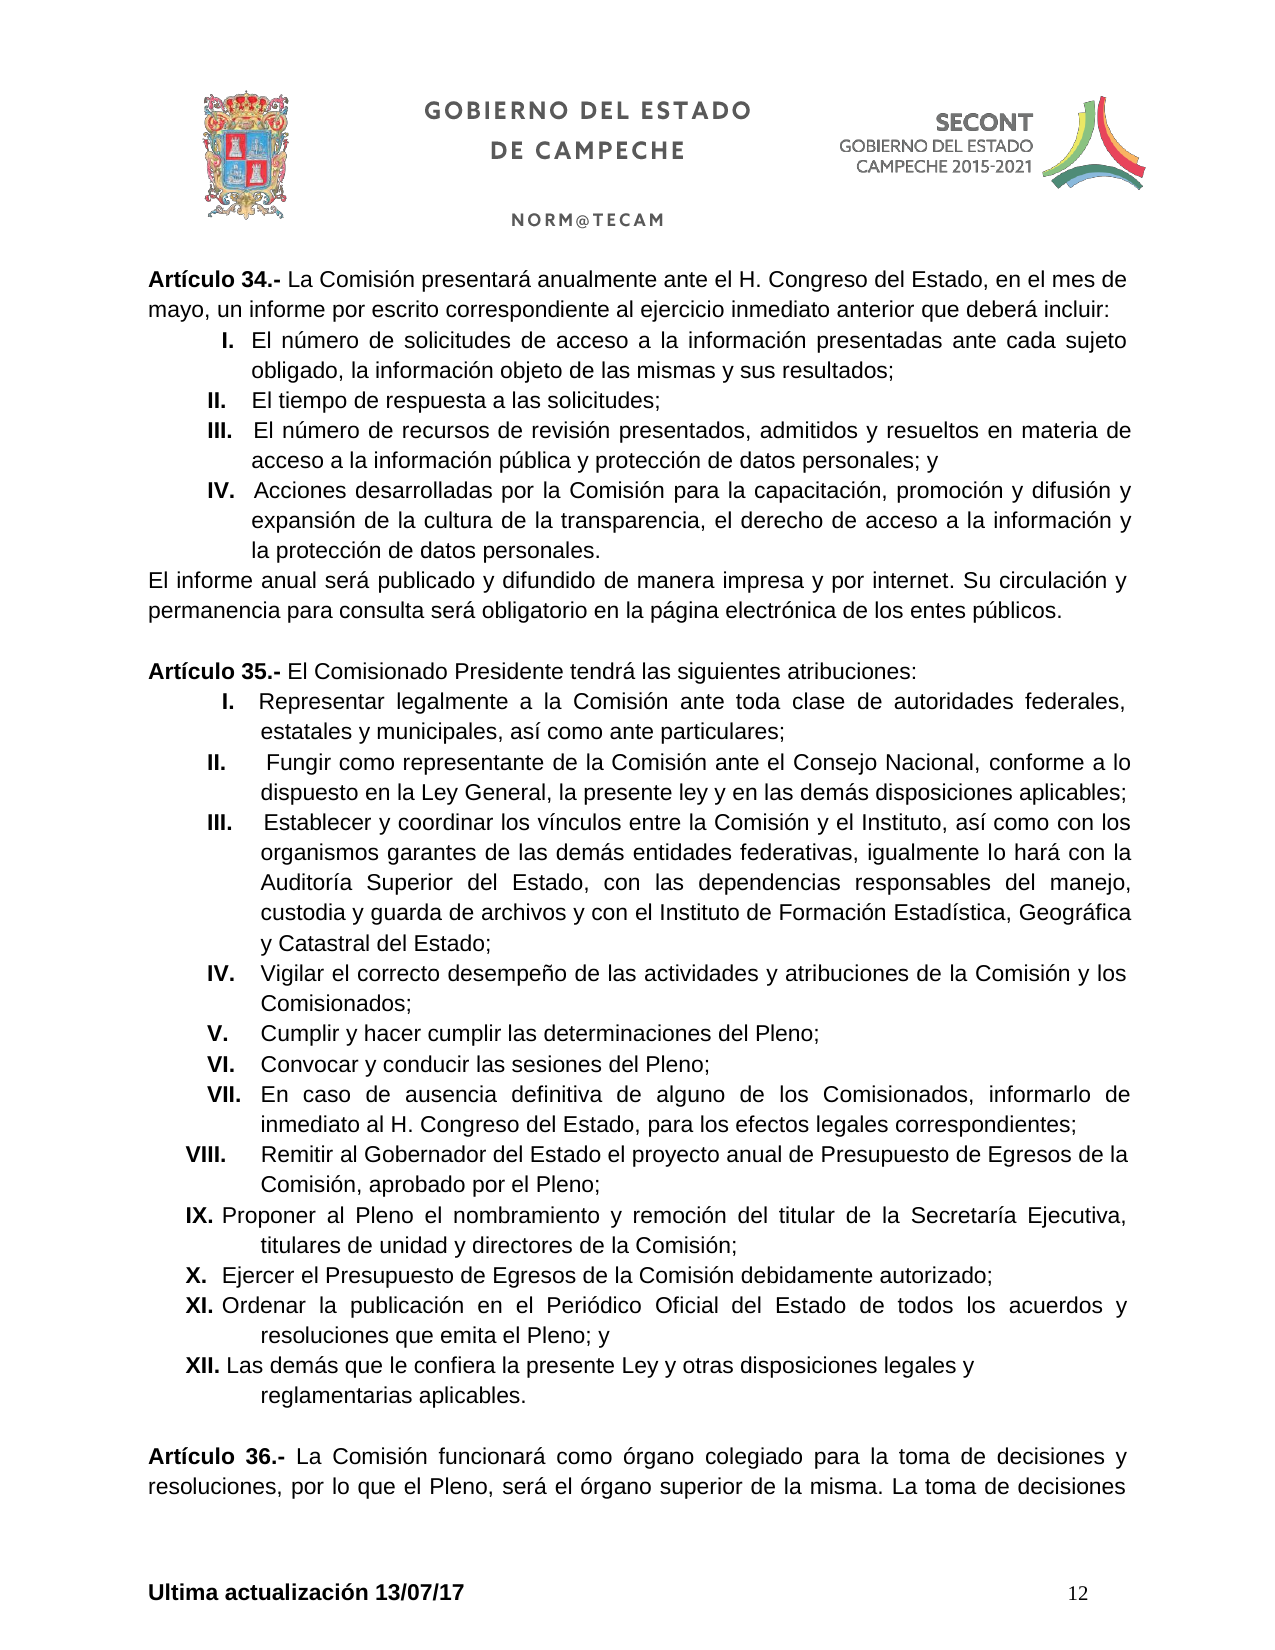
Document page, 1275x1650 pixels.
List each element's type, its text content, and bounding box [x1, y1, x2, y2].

text II. El tiempo de respuesta a las solicitudes; [207, 387, 1164, 413]
text IX. Proponer al Pleno el nombramiento y remoción del titular de la Secretaría Ejecutiva, titulares de unidad y directores de la Comisión; [185, 1202, 1131, 1258]
text IV. Vigilar el correcto desempeño de las actividades y atribuciones de la Comisión y los [207, 960, 1164, 986]
text III. Establecer y coordinar los vínculos entre la Comisión y el Instituto, así como con los organismos garantes de las demás entidades federativas, igualmente lo hará con la Auditoría Superior del Estado, con las dependencias responsables del manejo, custodia y guarda de archivos y con el Instituto de Formación Estadística, Geográfica y Catastral del Estado; [207, 809, 1132, 956]
text Artículo 35.- El Comisionado Presidente tendrá las siguientes atribuciones: [148, 658, 1164, 684]
text Comisionados; [260, 990, 1164, 1016]
text III. El número de recursos de revisión presentados, admitidos y resueltos en materia de acceso a la información pública y protección de datos personales; y [207, 417, 1131, 473]
text VI. Convocar y conducir las sesiones del Pleno; [207, 1051, 1164, 1077]
picture [490, 138, 705, 167]
text VII. En caso de ausencia definitiva de alguno de los Comisionados, informarlo de inmediato al H. Congreso del Estado, para los efectos legales correspondientes; [207, 1081, 1131, 1137]
picture [424, 98, 771, 127]
text El informe anual será publicado y difundido de manera impresa y por internet. Su circulación y permanencia para consulta será obligatorio en la página electrónica de los entes públicos. [148, 567, 1131, 624]
text VIII. Remitir al Gobernador del Estado el proyecto anual de Presupuesto de Egresos de la [185, 1141, 1164, 1167]
picture [831, 85, 1153, 200]
text XII. Las demás que le confiera la presente Ley y otras disposiciones legales y reglamentarias aplicables. [185, 1352, 1132, 1409]
picture [201, 90, 289, 220]
text V. Cumplir y hacer cumplir las determinaciones del Pleno; [207, 1020, 1164, 1047]
text I. El número de solicitudes de acceso a la información presentadas ante cada sujeto obligado, la información objeto de las mismas y sus resultados; [221, 327, 1131, 383]
text Artículo 34.- La Comisión presentará anualmente ante el H. Congreso del Estado, en el mes de mayo, un informe por escrito correspondiente al ejercicio inmediato anterior que deberá incluir: [148, 266, 1131, 323]
text Comisión, aprobado por el Pleno; [260, 1171, 1164, 1198]
text I. Representar legalmente a la Comisión ante toda clase de autoridades federales, estatales y municipales, así como ante particulares; [222, 688, 1131, 744]
text Artículo 36.- La Comisión funcionará como órgano colegiado para la toma de decisiones y resoluciones, por lo que el Pleno, será el órgano superior de la misma. La toma de decisiones [148, 1443, 1131, 1499]
text IV. Acciones desarrolladas por la Comisión para la capacitación, promoción y difusión y expansión de la cultura de la transparencia, el derecho de acceso a la información y la protección de datos personales. [207, 477, 1132, 564]
text II. Fungir como representante de la Comisión ante el Consejo Nacional, conforme a lo dispuesto en la Ley General, la presente ley y en las demás disposiciones aplicables; [207, 748, 1132, 805]
text XI. Ordenar la publicación en el Periódico Oficial del Estado de todos los acuerdos y resoluciones que emita el Pleno; y [185, 1292, 1131, 1349]
text X. Ejercer el Presupuesto de Egresos de la Comisión debidamente autorizado; [185, 1262, 1164, 1288]
picture [511, 211, 682, 232]
